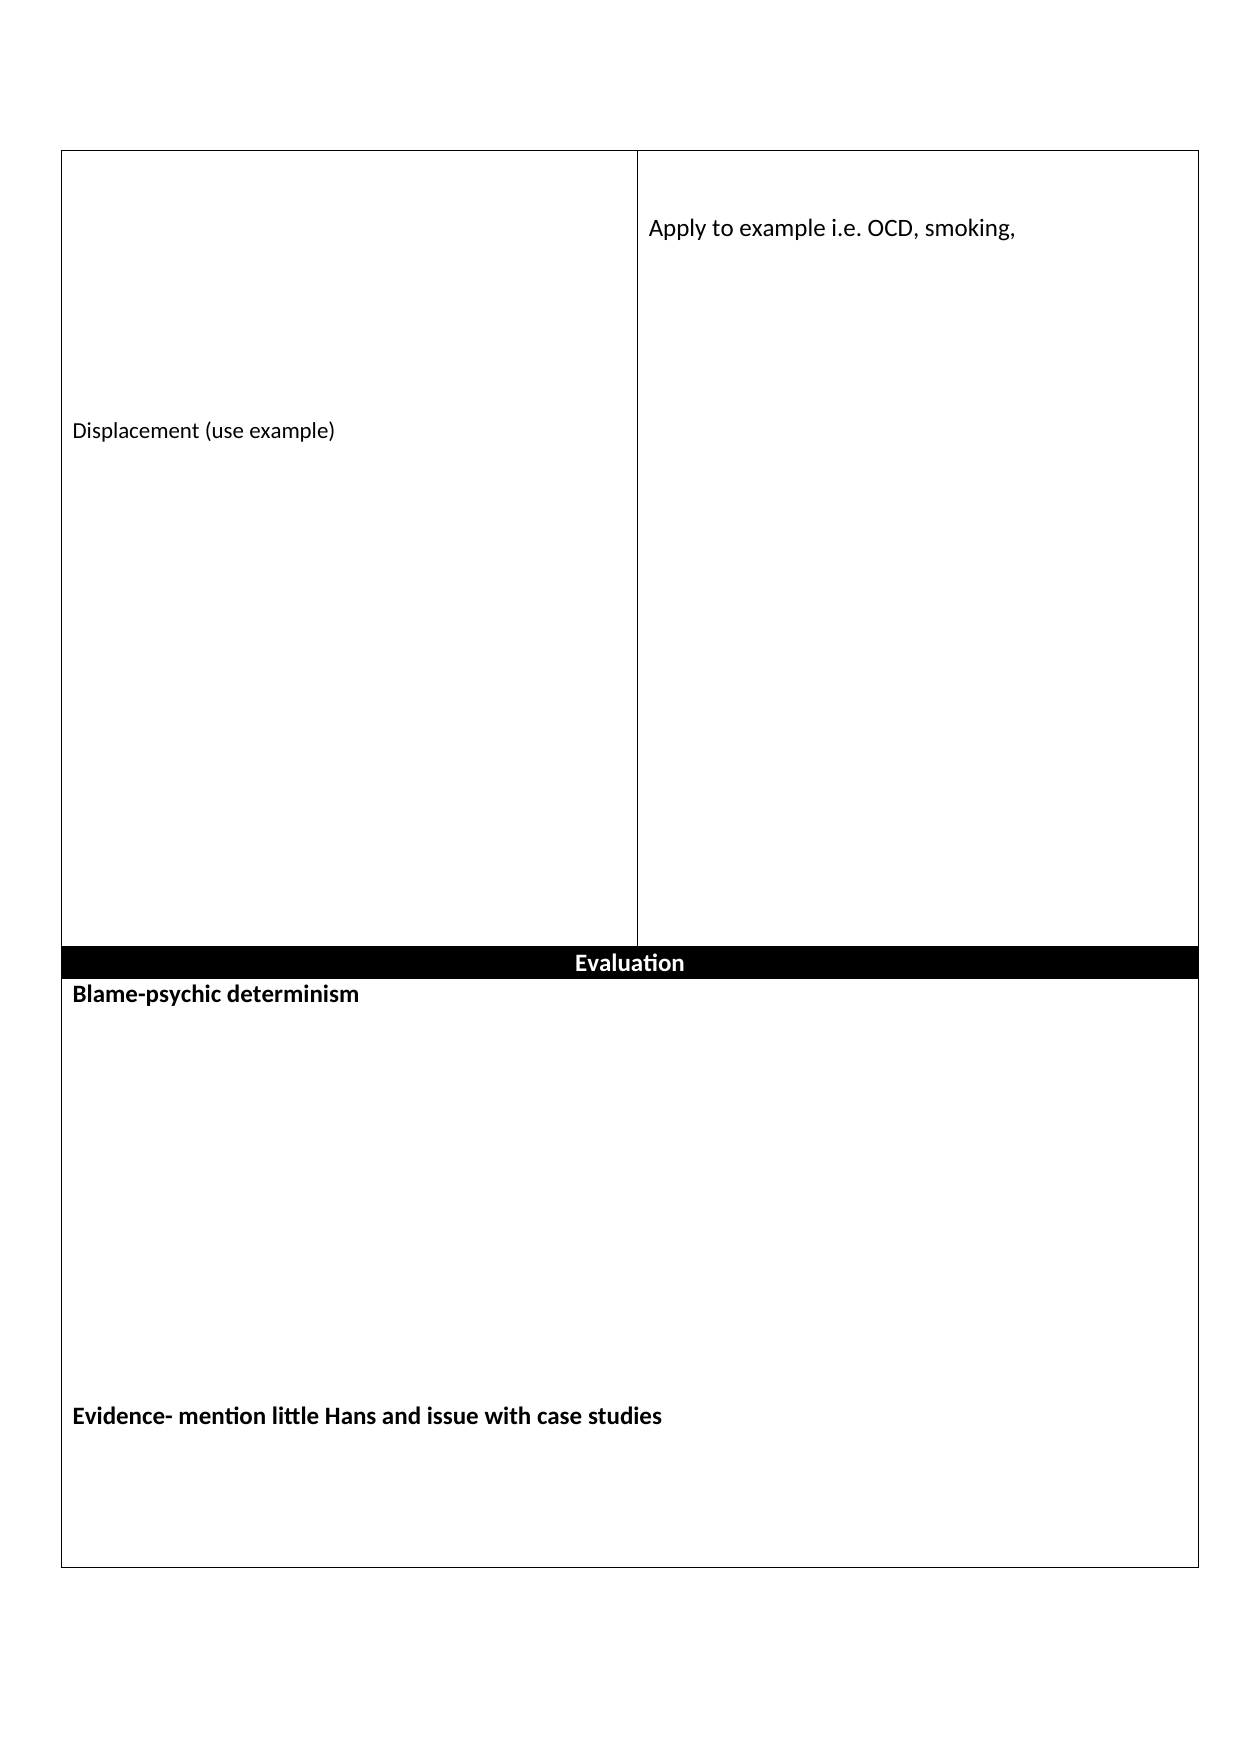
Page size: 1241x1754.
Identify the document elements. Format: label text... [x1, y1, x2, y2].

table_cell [638, 151, 1198, 946]
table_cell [62, 151, 637, 946]
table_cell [62, 979, 1198, 1567]
table_cell Evaluation [62, 947, 1198, 978]
